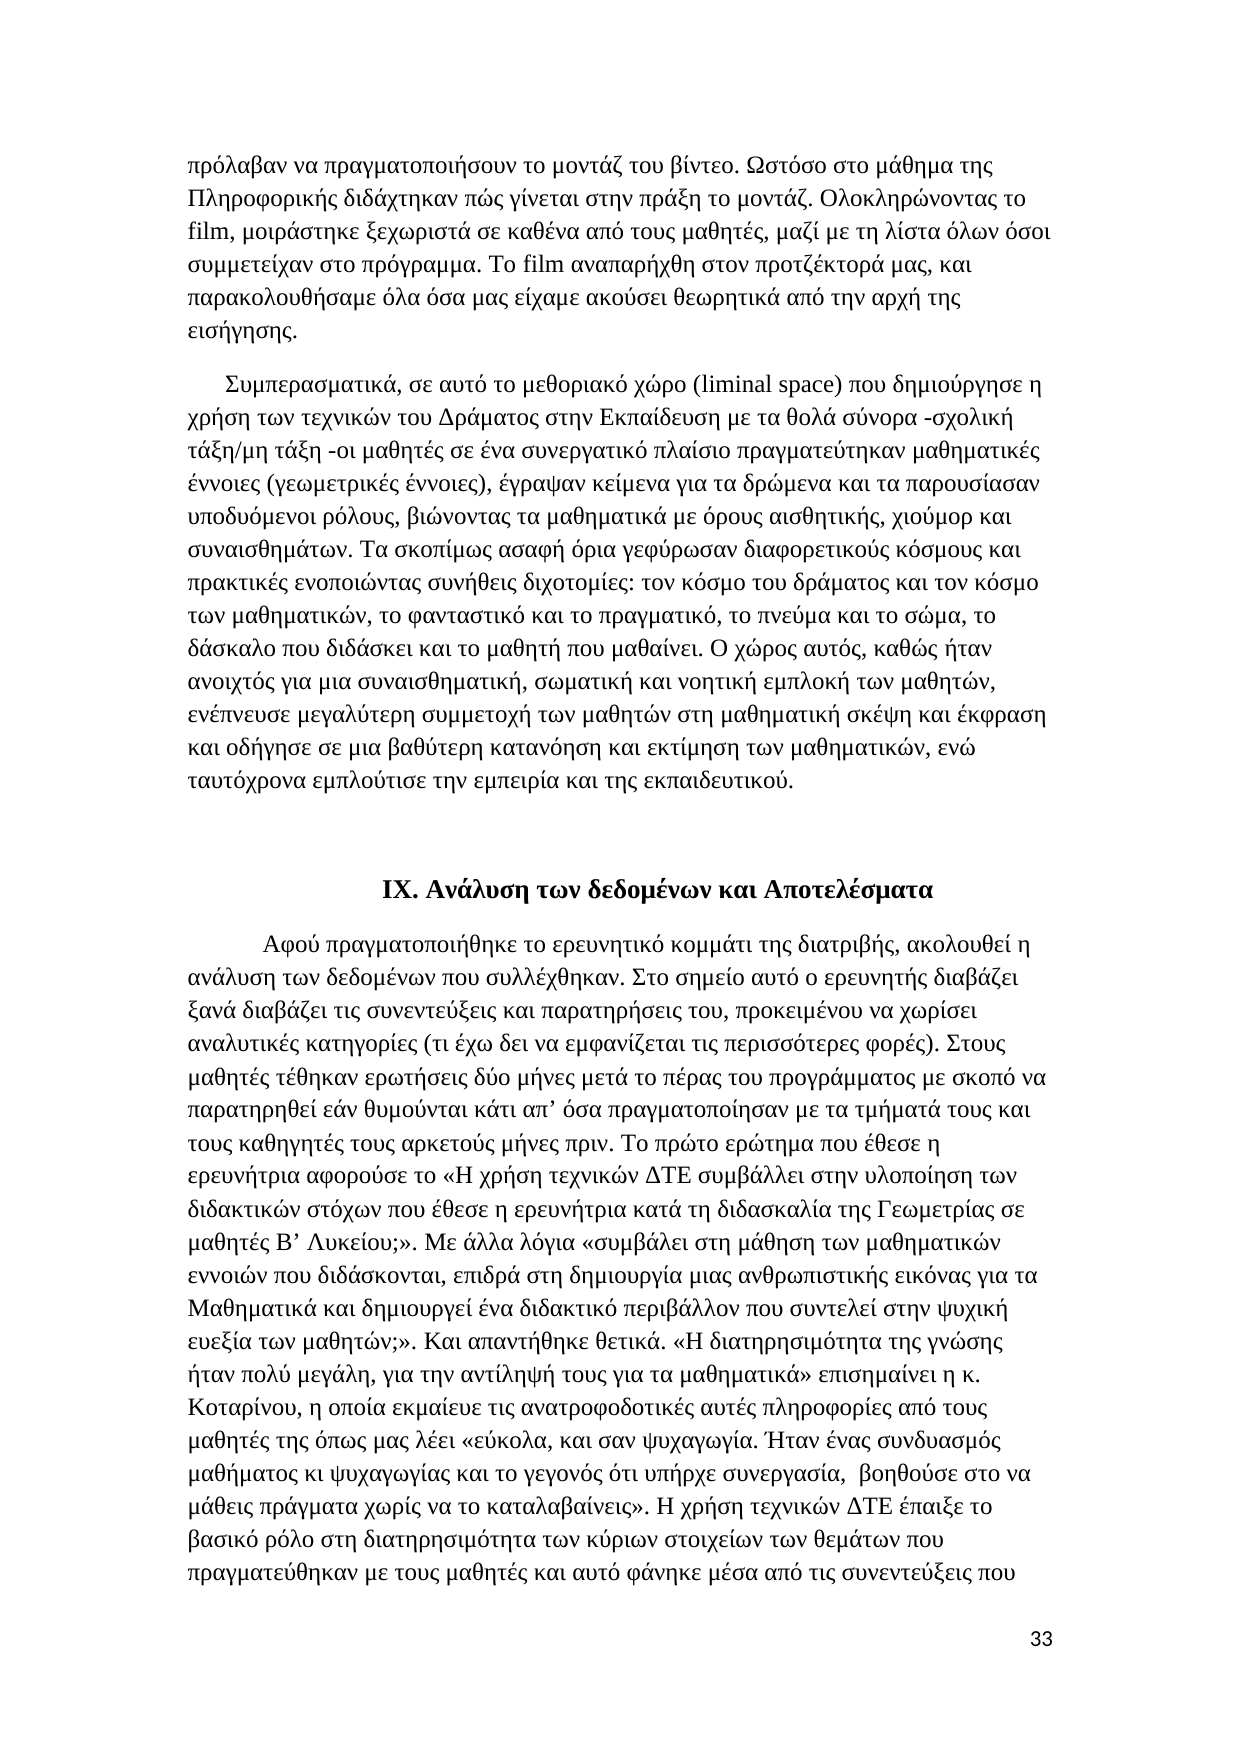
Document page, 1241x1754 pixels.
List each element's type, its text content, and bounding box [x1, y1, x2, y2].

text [187, 929, 1053, 1586]
text ΙΧ. Ανάλυση των δεδομένων και Αποτελέσματα [187, 873, 1053, 904]
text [187, 150, 1053, 344]
text Συμπερασματικά, σε αυτό το μεθοριακό χώρο (liminal space) που δημιούργησε η χρήση των τεχνικών του Δράματος στην Εκπαίδευση με τα θολά σύνορα -σχολική τάξη/μη τάξη -οι μαθητές σε ένα συνεργατικό πλαίσιο πραγματεύτηκαν μαθηματικές έννοιες (γεωμετρικές έννοιες), έγραψαν κείμενα για τα δρώμενα και τα παρουσίασαν υποδυόμενοι ρόλους, βιώνοντας τα μαθηματικά με όρους αισθητικής, χιούμορ και συναισθημάτων. Τα σκοπίμως ασαφή όρια γεφύρωσαν διαφορετικούς κόσμους και πρακτικές ενοποιώντας συνήθεις διχοτομίες: τον κόσμο του δράματος και τον κόσμο των μαθηματικών, το φανταστικό και το πραγματικό, το πνεύμα και το σώμα, το δάσκαλο που διδάσκει και το μαθητή που μαθαίνει. Ο χώρος αυτός, καθώς ήταν ανοιχτός για μια συναισθηματική, σωματική και νοητική εμπλοκή των μαθητών, ενέπνευσε μεγαλύτερη συμμετοχή των μαθητών στη μαθηματική σκέψη και έκφραση και οδήγησε σε μια βαθύτερη κατανόηση και εκτίμηση των μαθηματικών, ενώ ταυτόχρονα εμπλούτισε την εμπειρία και της εκπαιδευτικού. [187, 369, 1053, 794]
